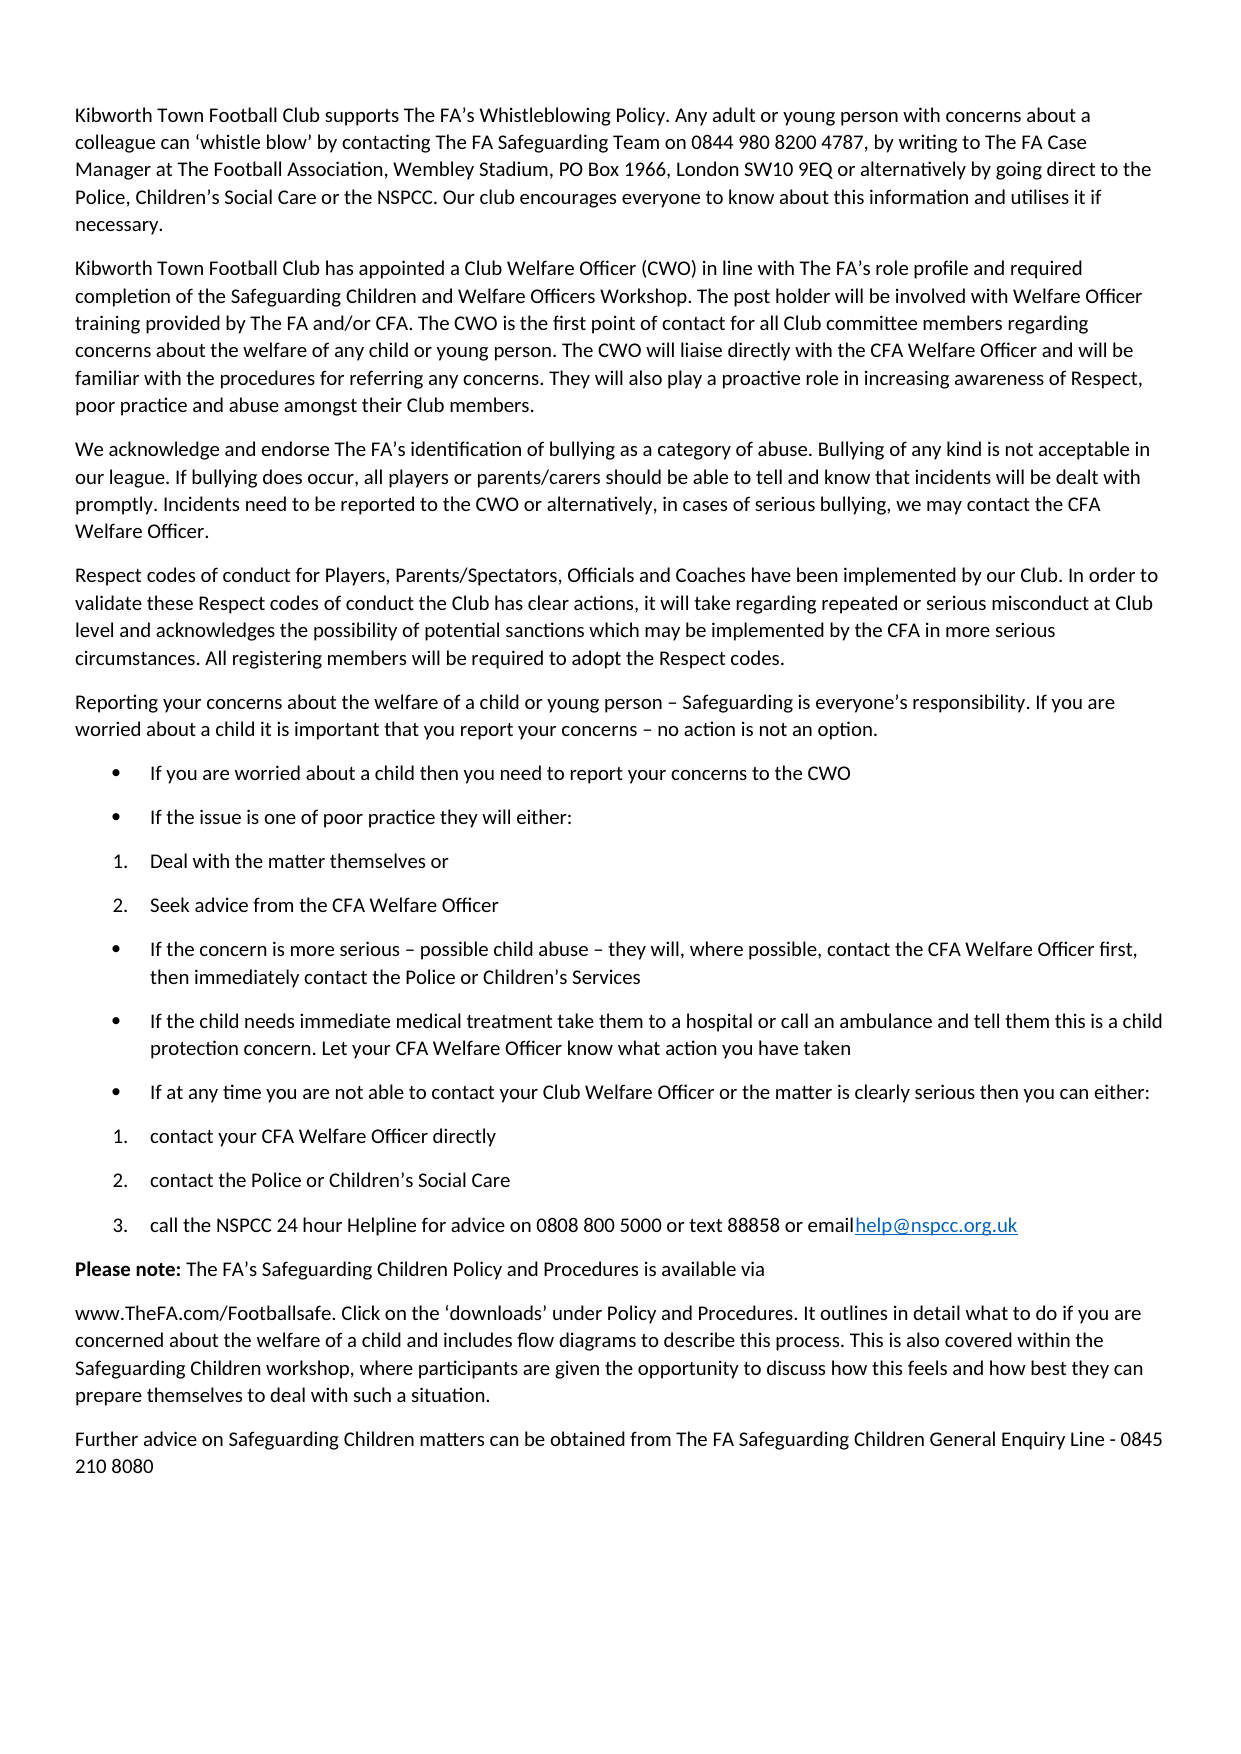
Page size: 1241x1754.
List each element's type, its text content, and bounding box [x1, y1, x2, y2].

text Respect codes of conduct for Players, Parents/Spectators, Officials and Coaches have been implemented by our Club. In order to validate these Respect codes of conduct the Club has clear actions, it will take regarding repeated or serious misconduct at Club level and acknowledges the possibility of potential sanctions which may be implemented by the CFA in more serious circumstances. All registering members will be required to adopt the Respect codes. [75, 563, 1165, 670]
list If at any time you are not able to contact your Club Welfare Officer or the matter is clearly serious then you can either: [112, 1079, 1165, 1105]
list If the issue is one of poor practice they will either: [112, 804, 1165, 830]
list call the NSPCC 24 hour Helpline for advice on 0808 800 5000 or text 88858 or emailhelp@nspcc.org.uk [112, 1212, 1165, 1237]
text We acknowledge and endorse The FA’s identification of bullying as a category of abuse. Bullying of any kind is not acceptable in our league. If bullying does occur, all players or parents/carers should be able to tell and know that incidents will be dealt with promptly. Incidents need to be reported to the CWO or alternatively, in cases of serious bullying, we may contact the CFA Welfare Officer. [75, 436, 1165, 544]
text www.TheFA.com/Footballsafe. Click on the ‘downloads’ under Policy and Procedures. It outlines in detail what to do if you are concerned about the welfare of a child and includes flow diagrams to describe this process. This is also covered within the Safeguarding Children workshop, where participants are given the opportunity to discuss how this feels and how best they can prepare themselves to deal with such a situation. [75, 1300, 1165, 1407]
list Deal with the matter themselves or [112, 848, 1165, 874]
text Reporting your concerns about the welfare of a child or young person – Safeguarding is everyone’s responsibility. If you are worried about a child it is important that you report your concerns – no action is not an option. [75, 689, 1165, 742]
list If the child needs immediate medical treatment take them to a hospital or call an ambulance and tell them this is a child protection concern. Let your CFA Welfare Officer know what action you have taken [112, 1008, 1165, 1061]
list Seek advice from the CFA Welfare Officer [112, 893, 1165, 918]
list If the concern is more serious – possible child abuse – they will, where possible, contact the CFA Welfare Officer first, then immediately contact the Police or Children’s Services [112, 937, 1165, 989]
text Kibworth Town Football Club has appointed a Club Welfare Officer (CWO) in line with The FA’s role profile and required completion of the Safeguarding Children and Welfare Officers Workshop. The post holder will be involved with Welfare Officer training provided by The FA and/or CFA. The CWO is the first point of contact for all Club committee members regarding concerns about the welfare of any child or young person. The CWO will liaise directly with the CFA Welfare Officer and will be familiar with the procedures for referring any concerns. They will also play a proactive role in increasing awareness of Respect, poor practice and abuse amongst their Club members. [75, 255, 1165, 418]
list contact your CFA Welfare Officer directly [112, 1124, 1165, 1149]
list If you are worried about a child then you need to report your concerns to the CWO [112, 760, 1165, 786]
text Please note: The FA’s Safeguarding Children Policy and Procedures is available via [75, 1256, 1165, 1281]
text Further advice on Safeguarding Children matters can be obtained from The FA Safeguarding Children General Enquiry Line - 0845 210 8080 [75, 1426, 1165, 1479]
text Kibworth Town Football Club supports The FA’s Whistleblowing Policy. Any adult or young person with concerns about a colleague can ‘whistle blow’ by contacting The FA Safeguarding Team on 0844 980 8200 4787, by writing to The FA Case Manager at The Football Association, Wembley Stadium, PO Box 1966, London SW10 9EQ or alternatively by going direct to the Police, Children’s Social Care or the NSPCC. Our club encourages everyone to know about this information and utilises it if necessary. [75, 102, 1165, 237]
list contact the Police or Children’s Social Care [112, 1168, 1165, 1193]
